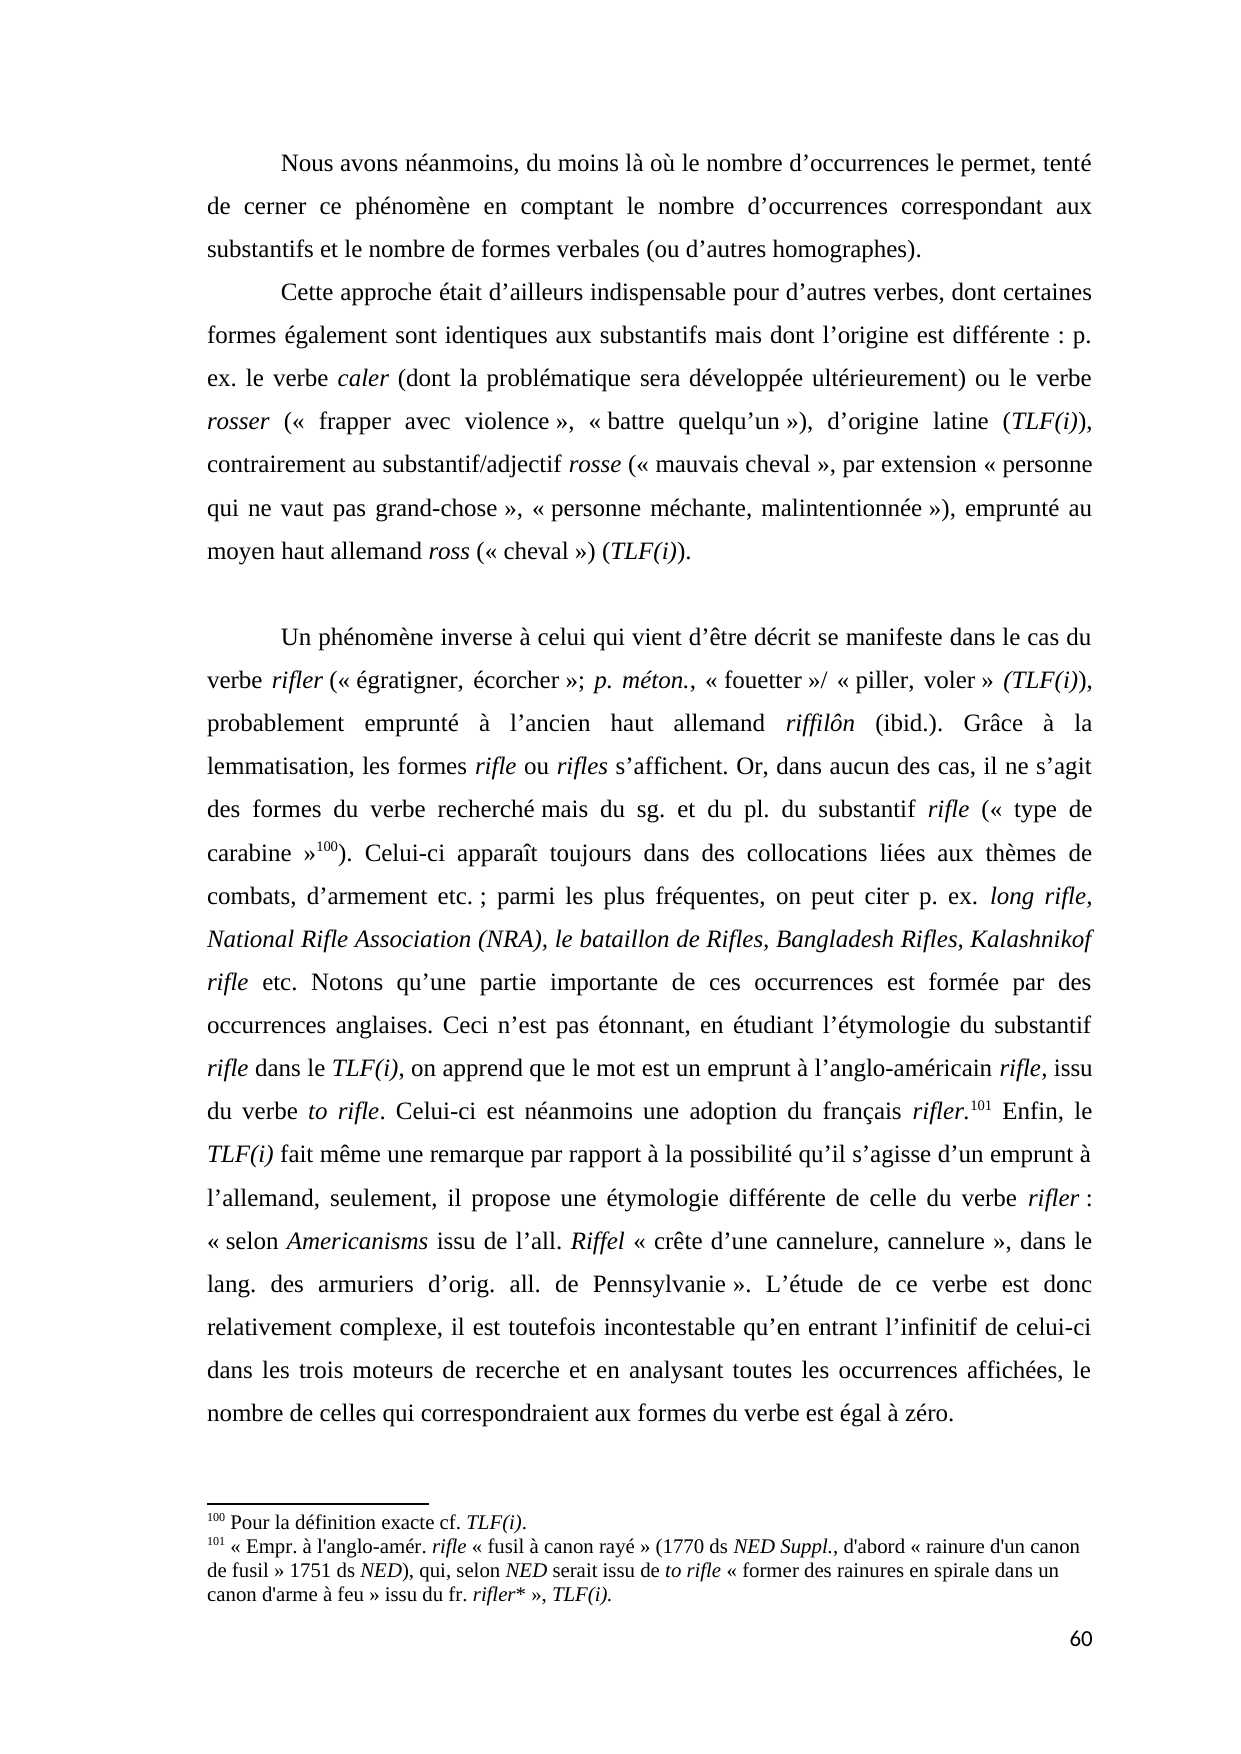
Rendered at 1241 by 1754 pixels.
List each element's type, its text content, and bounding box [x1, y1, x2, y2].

text Un phénomène inverse à celui qui vient dʼêtre décrit se manifeste dans le cas du verbe rifler (« égratigner, écorcher »; p. méton., « fouetter »/ « piller, voler » (TLF(i)), probablement emprunté à lʼancien haut allemand riffilôn (ibid.). Grâce à la lemmatisation, les formes rifle ou rifles sʼaffichent. Or, dans aucun des cas, il ne sʼagit des formes du verbe recherché mais du sg. et du pl. du substantif rifle (« type de carabine »). Celui-ci apparaît toujours dans des collocations liées aux thèmes de combats, dʼarmement etc. ; parmi les plus fréquentes, on peut citer p. ex. long rifle, National Rifle Association (NRA), le bataillon de Rifles, Bangladesh Rifles, Kalashnikof rifle etc. Notons quʼune partie importante de ces occurrences est formée par des occurrences anglaises. Ceci nʼest pas étonnant, en étudiant lʼétymologie du substantif rifle dans le TLF(i), on apprend que le mot est un emprunt à lʼanglo-américain rifle, issu du verbe to rifle. Celui-ci est néanmoins une adoption du français rifler. Enfin, le TLF(i) fait même une remarque par rapport à la possibilité quʼil sʼagisse dʼun emprunt à lʼallemand, seulement, il propose une étymologie différente de celle du verbe rifler : « selon Americanisms issu de lʼall. Riffel « crête dʼune cannelure, cannelure », dans le lang. des armuriers dʼorig. all. de Pennsylvanie ». Lʼétude de ce verbe est donc relativement complexe, il est toutefois incontestable quʼen entrant lʼinfinitif de celui-ci dans les trois moteurs de recerche et en analysant toutes les occurrences affichées, le nombre de celles qui correspondraient aux formes du verbe est égal à zéro. [207, 622, 1092, 1427]
text Nous avons néanmoins, du moins là où le nombre dʼoccurrences le permet, tenté de cerner ce phénomène en comptant le nombre dʼoccurrences correspondant aux substantifs et le nombre de formes verbales (ou dʼautres homographes). [207, 148, 1092, 263]
text Cette approche était dʼailleurs indispensable pour dʼautres verbes, dont certaines formes également sont identiques aux substantifs mais dont lʼorigine est différente : p. ex. le verbe caler (dont la problématique sera développée ultérieurement) ou le verbe rosser (« frapper avec violence », « battre quelquʼun »), dʼorigine latine (TLF(i)), contrairement au substantif/adjectif rosse (« mauvais cheval », par extension « personne qui ne vaut pas grand-chose », « personne méchante, malintentionnée »), emprunté au moyen haut allemand ross (« cheval ») (TLF(i)). [207, 277, 1092, 564]
